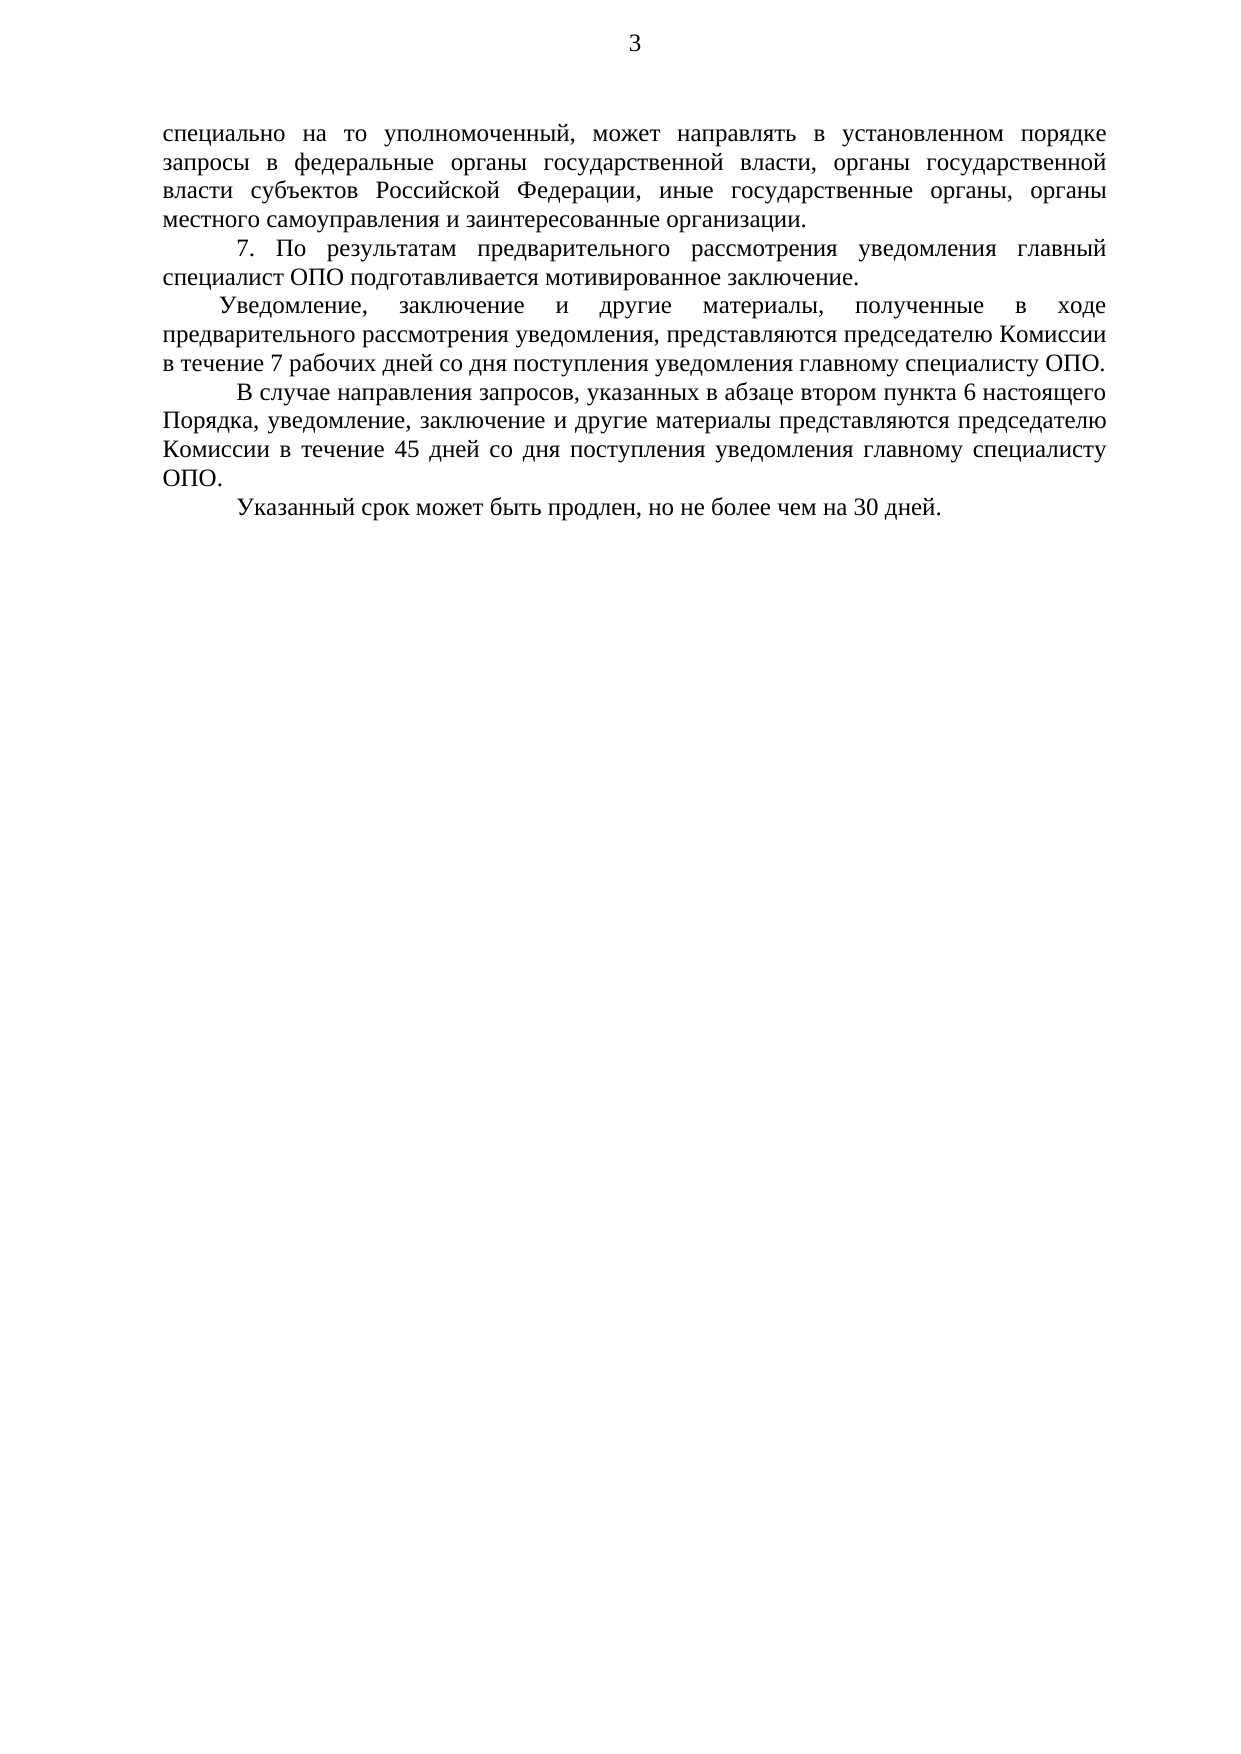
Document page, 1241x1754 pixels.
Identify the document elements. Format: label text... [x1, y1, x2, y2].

text В случае направления запросов, указанных в абзаце втором пункта 6 настоящего Порядка, уведомление, заключение и другие материалы представляются председателю Комиссии в течение 45 дней со дня поступления уведомления главному специалисту ОПО. [162, 377, 1107, 492]
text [162, 118, 1107, 233]
text Указанный срок может быть продлен, но не более чем на 30 дней. [162, 492, 1107, 521]
text 7. По результатам предварительного рассмотрения уведомления главный специалист ОПО подготавливается мотивированное заключение. [162, 233, 1107, 291]
text Уведомление, заключение и другие материалы, полученные в ходе предварительного рассмотрения уведомления, представляются председателю Комиссии в течение 7 рабочих дней со дня поступления уведомления главному специалисту ОПО. [162, 291, 1107, 377]
